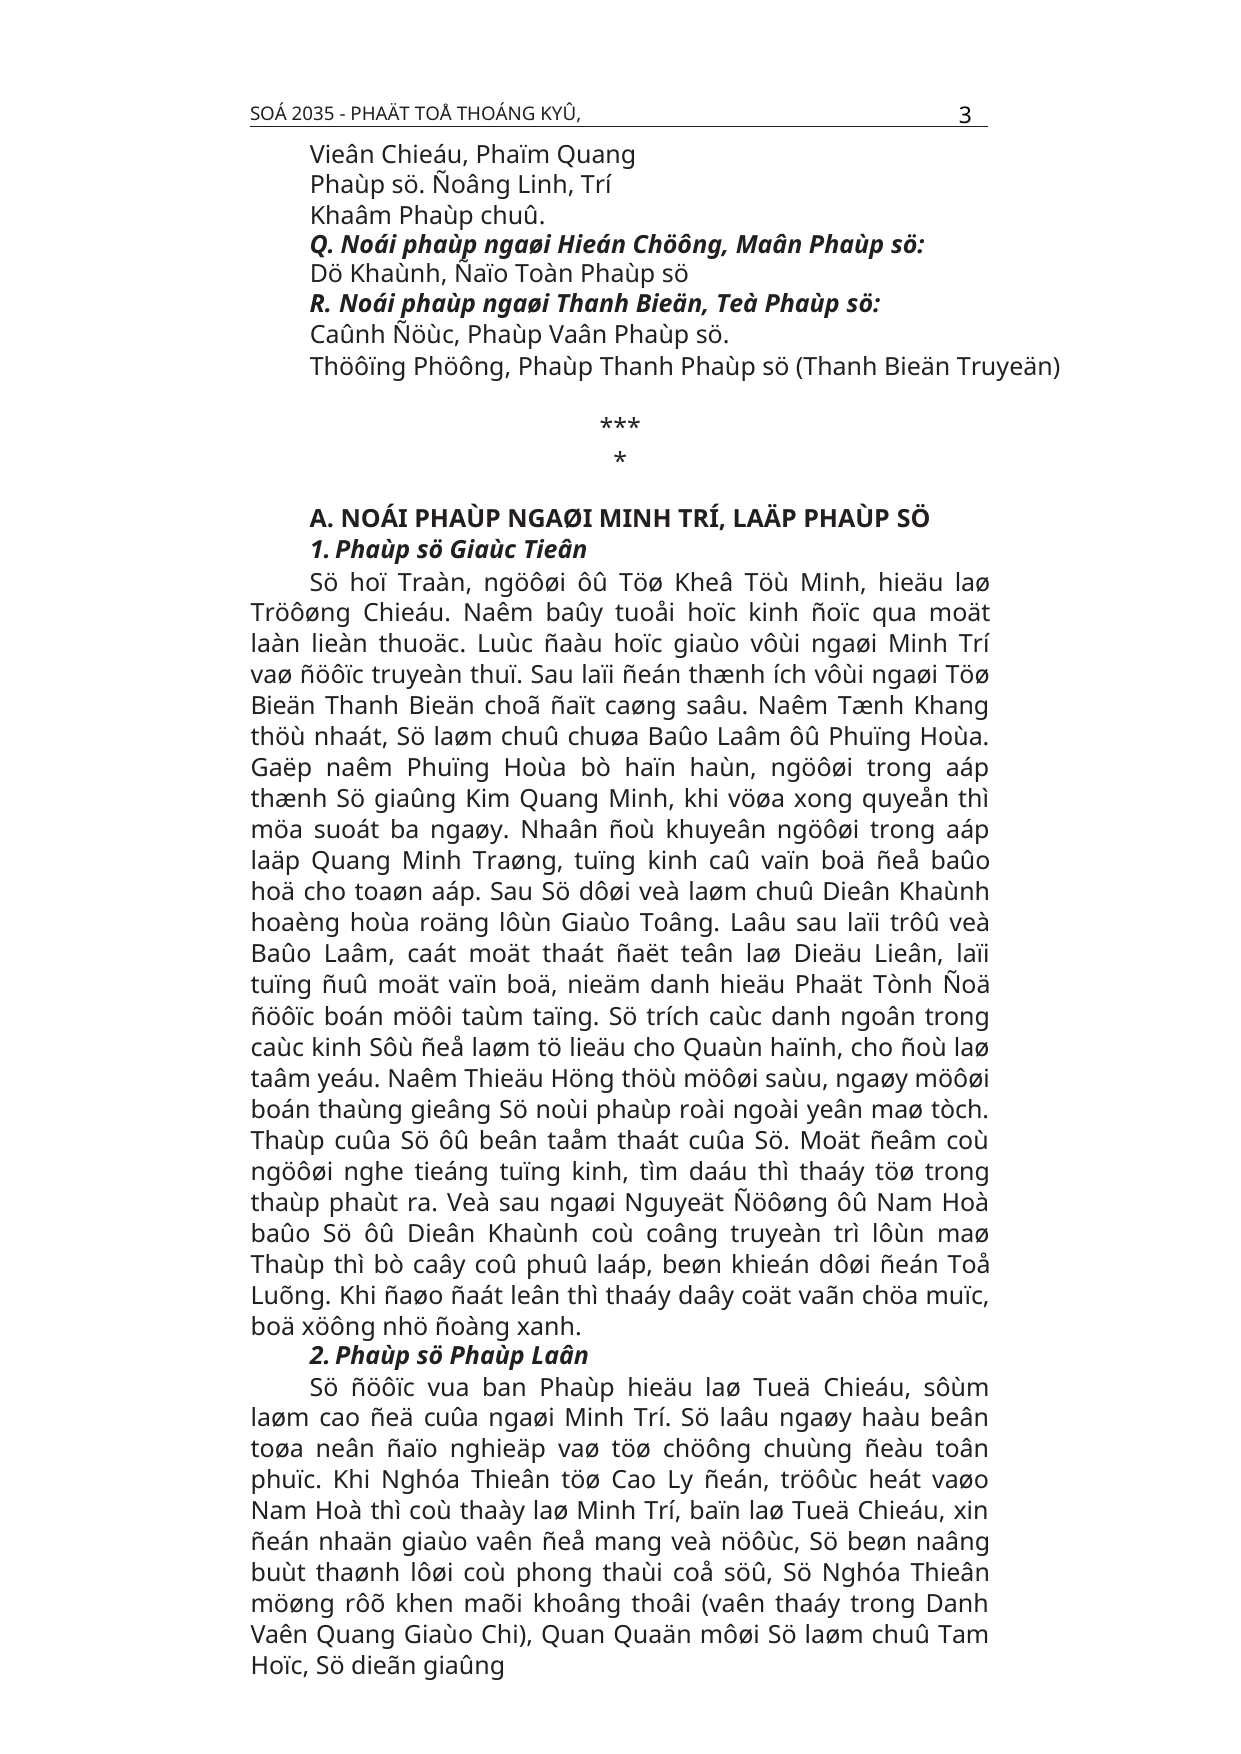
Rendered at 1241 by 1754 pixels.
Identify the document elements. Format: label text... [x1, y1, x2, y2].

subtitle Phaùp sö Phaùp Laân [309, 1343, 1092, 1370]
text Vieân Chieáu, Phaïm Quang Phaùp sö. Ñoâng Linh, Trí Khaâm Phaùp chuû. [309, 138, 674, 231]
text **** [592, 409, 647, 477]
subtitle Phaùp sö Giaùc Tieân [309, 534, 1092, 565]
text Sö ñöôïc vua ban Phaùp hieäu laø Tueä Chieáu, sôùm laøm cao ñeä cuûa ngaøi Minh Trí. Sö laâu ngaøy haàu beân toøa neân ñaïo nghieäp vaø töø chöông chuùng ñeàu toân phuïc. Khi Nghóa Thieân töø Cao Ly ñeán, tröôùc heát vaøo Nam Hoà thì coù thaày laø Minh Trí, baïn laø Tueä Chieáu, xin ñeán nhaän giaùo vaên ñeå mang veà nöôùc, Sö beøn naâng buùt thaønh lôøi coù phong thaùi coå söû, Sö Nghóa Thieân möøng rôõ khen maõi khoâng thoâi (vaên thaáy trong Danh Vaên Quang Giaùo Chi), Quan Quaän môøi Sö laøm chuû Tam Hoïc, Sö dieãn giaûng [250, 1372, 990, 1682]
subtitle Noái phaùp ngaøi Thanh Bieän, Teà Phaùp sö: [309, 289, 1092, 319]
text Dö Khaùnh, Ñaïo Toàn Phaùp sö [309, 259, 1092, 289]
subtitle NOÁI PHAÙP NGAØI MINH TRÍ, LAÄP PHAÙP SÖ [309, 501, 1092, 534]
text Thöôïng Phöông, Phaùp Thanh Phaùp sö (Thanh Bieän Truyeän) [309, 349, 1092, 382]
text Caûnh Ñöùc, Phaùp Vaân Phaùp sö. [309, 319, 1092, 349]
text Sö hoï Traàn, ngöôøi ôû Töø Kheâ Töù Minh, hieäu laø Tröôøng Chieáu. Naêm baûy tuoåi hoïc kinh ñoïc qua moät laàn lieàn thuoäc. Luùc ñaàu hoïc giaùo vôùi ngaøi Minh Trí vaø ñöôïc truyeàn thuï. Sau laïi ñeán thænh ích vôùi ngaøi Töø Bieän Thanh Bieän choã ñaït caøng saâu. Naêm Tænh Khang thöù nhaát, Sö laøm chuû chuøa Baûo Laâm ôû Phuïng Hoùa. Gaëp naêm Phuïng Hoùa bò haïn haùn, ngöôøi trong aáp thænh Sö giaûng Kim Quang Minh, khi vöøa xong quyeån thì möa suoát ba ngaøy. Nhaân ñoù khuyeân ngöôøi trong aáp laäp Quang Minh Traøng, tuïng kinh caû vaïn boä ñeå baûo hoä cho toaøn aáp. Sau Sö dôøi veà laøm chuû Dieân Khaùnh hoaèng hoùa roäng lôùn Giaùo Toâng. Laâu sau laïi trôû veà Baûo Laâm, caát moät thaát ñaët teân laø Dieäu Lieân, laïi tuïng ñuû moät vaïn boä, nieäm danh hieäu Phaät Tònh Ñoä ñöôïc boán möôi taùm taïng. Sö trích caùc danh ngoân trong caùc kinh Sôù ñeå laøm tö lieäu cho Quaùn haïnh, cho ñoù laø taâm yeáu. Naêm Thieäu Höng thöù möôøi saùu, ngaøy möôøi boán thaùng gieâng Sö noùi phaùp roài ngoài yeân maø tòch. Thaùp cuûa Sö ôû beân taåm thaát cuûa Sö. Moät ñeâm coù ngöôøi nghe tieáng tuïng kinh, tìm daáu thì thaáy töø trong thaùp phaùt ra. Veà sau ngaøi Nguyeät Ñöôøng ôû Nam Hoà baûo Sö ôû Dieân Khaùnh coù coâng truyeàn trì lôùn maø Thaùp thì bò caây coû phuû laáp, beøn khieán dôøi ñeán Toå Luõng. Khi ñaøo ñaát leân thì thaáy daây coät vaãn chöa muïc, boä xöông nhö ñoàng xanh. [250, 567, 990, 1343]
subtitle Noái phaùp ngaøi Hieán Chöông, Maân Phaùp sö: [309, 231, 1092, 259]
